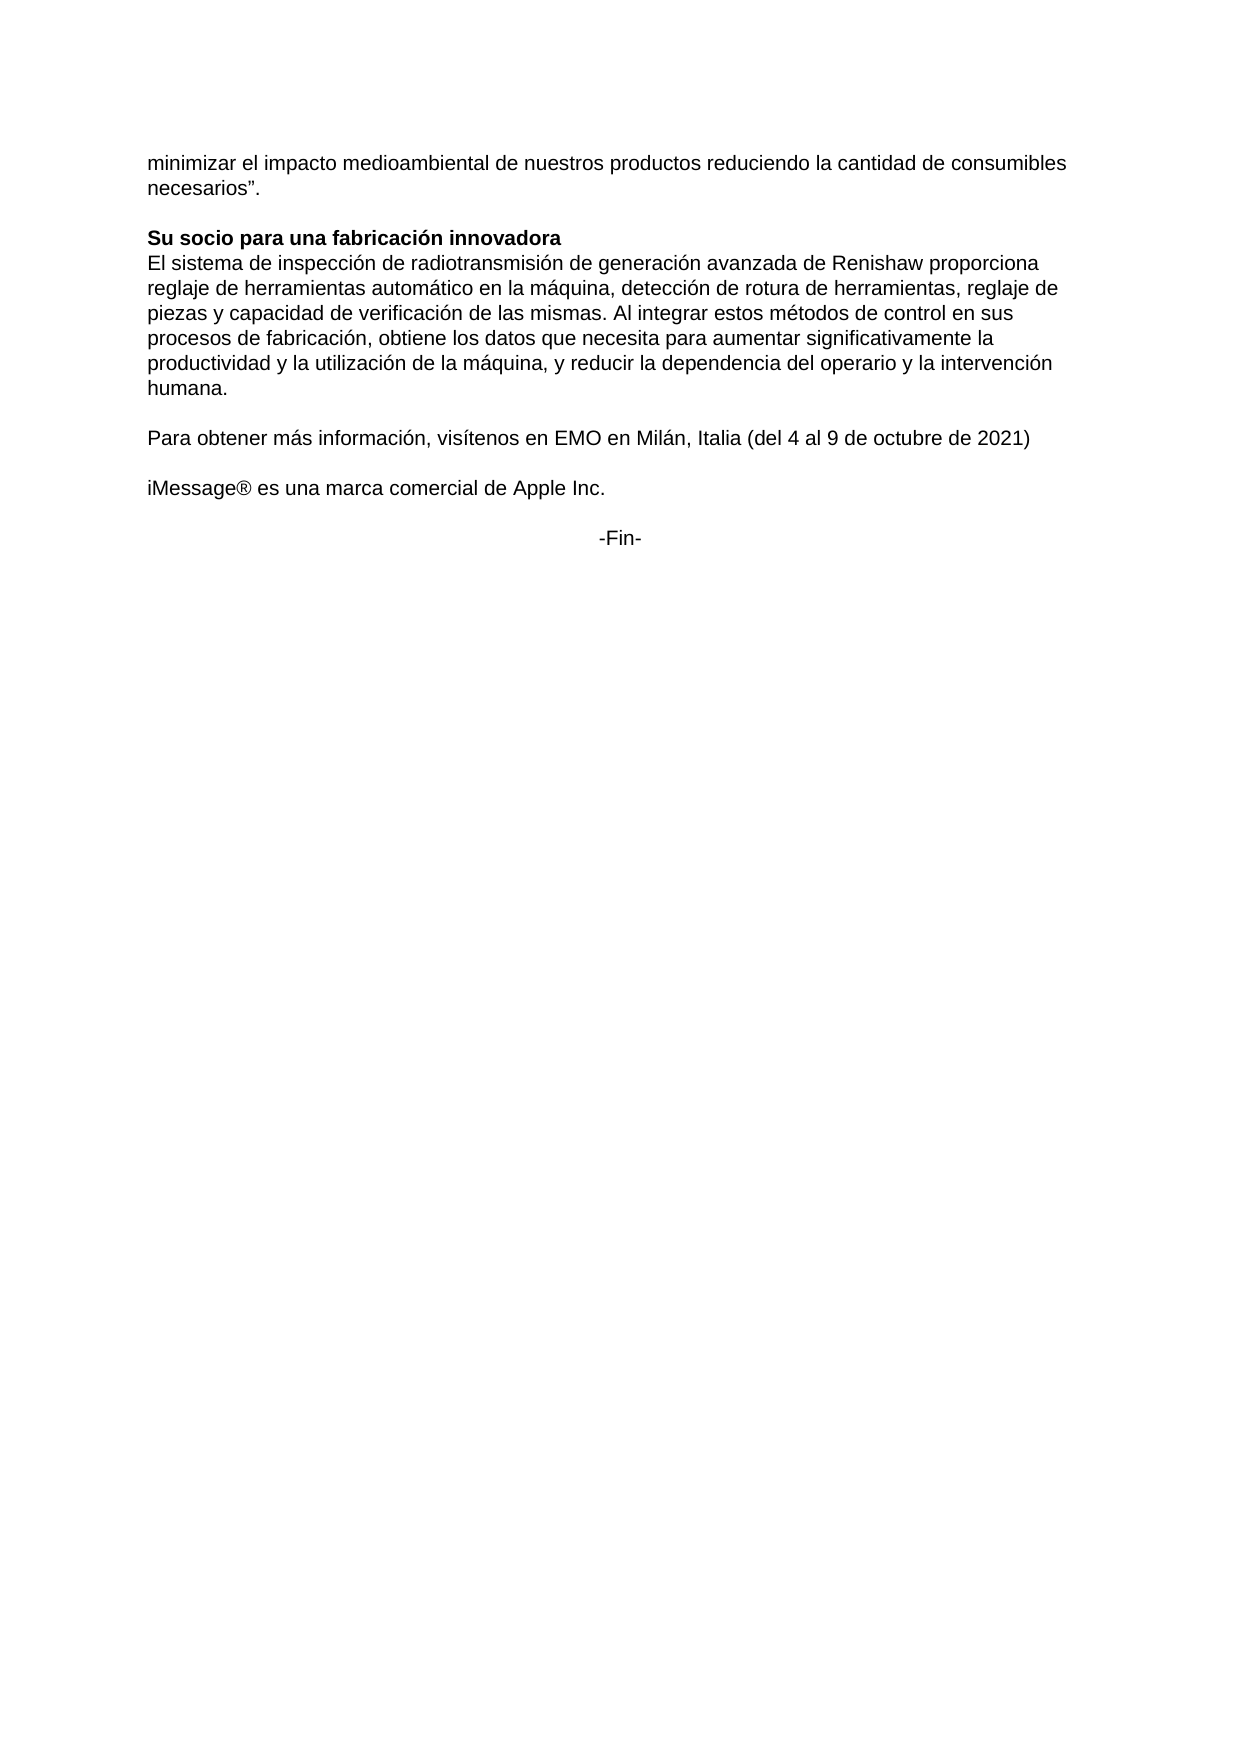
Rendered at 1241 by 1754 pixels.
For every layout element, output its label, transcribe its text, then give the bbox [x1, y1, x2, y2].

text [147, 150, 1093, 200]
text Para obtener más información, visítenos en EMO en Milán, Italia (del 4 al 9 de octubre de 2021) [147, 425, 1093, 450]
text -Fin- [147, 525, 1093, 550]
text Su socio para una fabricación innovadora [147, 225, 1093, 250]
text iMessage® es una marca comercial de Apple Inc. [147, 475, 1093, 500]
text El sistema de inspección de radiotransmisión de generación avanzada de Renishaw proporciona reglaje de herramientas automático en la máquina, detección de rotura de herramientas, reglaje de piezas y capacidad de verificación de las mismas. Al integrar estos métodos de control en sus procesos de fabricación, obtiene los datos que necesita para aumentar significativamente la productividad y la utilización de la máquina, y reducir la dependencia del operario y la intervención humana. [147, 250, 1093, 400]
